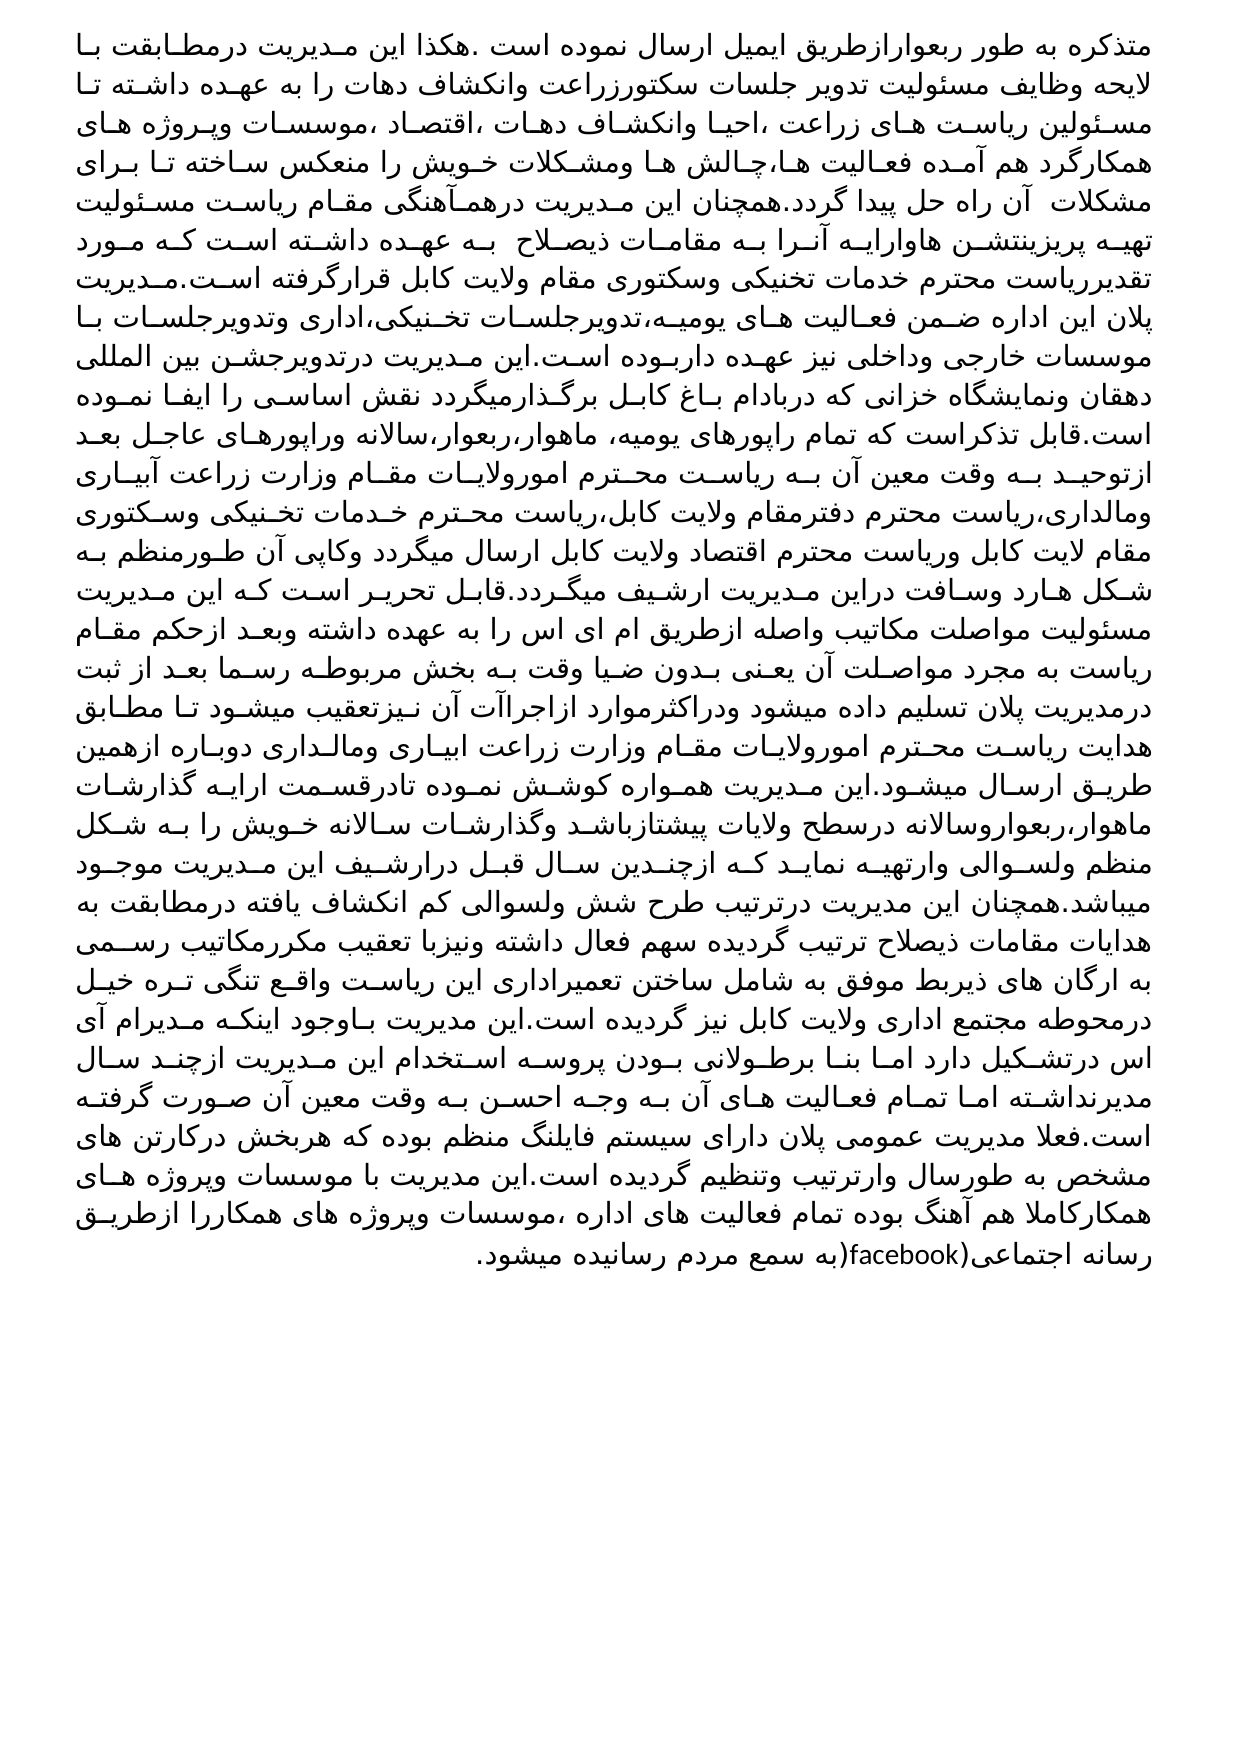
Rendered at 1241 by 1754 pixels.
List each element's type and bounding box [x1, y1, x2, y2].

text [75, 28, 1153, 1271]
